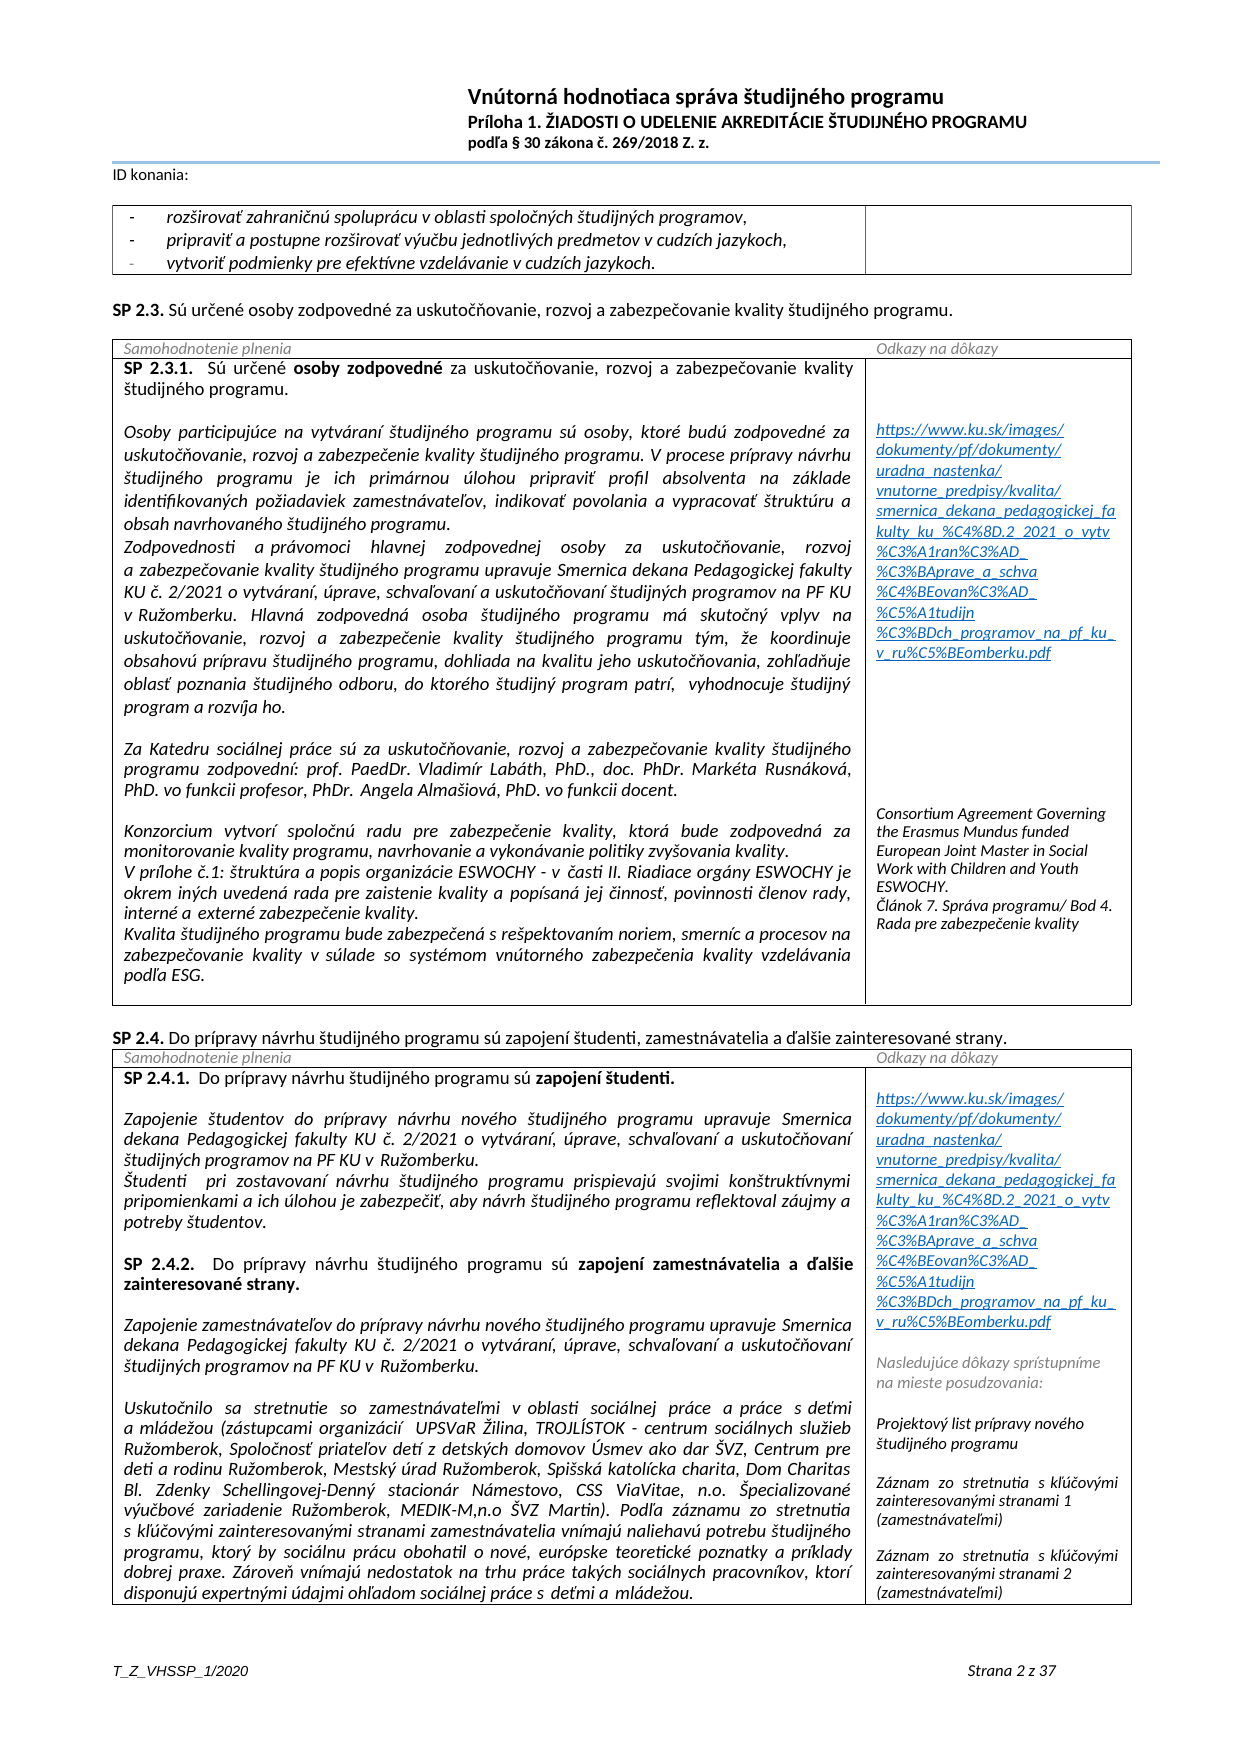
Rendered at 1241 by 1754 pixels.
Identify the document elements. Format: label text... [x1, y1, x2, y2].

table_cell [866, 206, 1131, 274]
table_header Samohodnotenie plnenia [113, 1050, 865, 1067]
table_cell SP 2.3.1. Sú určené osoby zodpovedné za uskutočňovanie, rozvoj a zabezpečovanie kvality študijného programu. Osoby participujúce na vytváraní študijného programu sú osoby, ktoré budú zodpovedné za uskutočňovanie, rozvoj a zabezpečenie kvality študijného programu. V procese prípravy návrhu študijného programu je ich primárnou úlohou pripraviť profil absolventa na základe identifikovaných požiadaviek zamestnávateľov, indikovať povolania a vypracovať štruktúru a obsah navrhovaného študijného programu. Zodpovednosti a právomoci hlavnej zodpovednej osoby za uskutočňovanie, rozvoj a zabezpečovanie kvality študijného programu upravuje Smernica dekana Pedagogickej fakulty KU č. 2/2021 o vytváraní, úprave, schvaľovaní a uskutočňovaní študijných programov na PF KU v Ružomberku. Hlavná zodpovedná osoba študijného programu má skutočný vplyv na uskutočňovanie, rozvoj a zabezpečenie kvality študijného programu tým, že koordinuje obsahovú prípravu študijného programu, dohliada na kvalitu jeho uskutočňovania, zohľadňuje oblasť poznania študijného odboru, do ktorého študijný program patrí, vyhodnocuje študijný program a rozvíja ho. Za Katedru sociálnej práce sú za uskutočňovanie, rozvoj a zabezpečovanie kvality študijného programu zodpovední: prof. PaedDr. Vladimír Labáth, PhD., doc. PhDr. Markéta Rusnáková, PhD. vo funkcii profesor, PhDr. Angela Almašiová, PhD. vo funkcii docent. Konzorcium vytvorí spoločnú radu pre zabezpečenie kvality, ktorá bude zodpovedná za monitorovanie kvality programu, navrhovanie a vykonávanie politiky zvyšovania kvality. V prílohe č.1: štruktúra a popis organizácie ESWOCHY - v časti II. Riadiace orgány ESWOCHY je okrem iných uvedená rada pre zaistenie kvality a popísaná jej činnosť, povinnosti členov rady, interné a externé zabezpečenie kvality. Kvalita študijného programu bude zabezpečená s rešpektovaním noriem, smerníc a procesov na zabezpečovanie kvality v súlade so systémom vnútorného zabezpečenia kvality vzdelávania podľa ESG. [113, 359, 865, 1004]
text SP 2.3. Sú určené osoby zodpovedné za uskutočňovanie, rozvoj a zabezpečovanie kvality študijného programu. [112, 298, 1128, 321]
table_header Odkazy na dôkazy [865, 1050, 1131, 1067]
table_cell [113, 206, 865, 274]
table_header Odkazy na dôkazy [865, 340, 1131, 358]
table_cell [113, 1068, 865, 1604]
table_header Samohodnotenie plnenia [113, 340, 865, 358]
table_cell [866, 1068, 1131, 1604]
table_cell https://www.ku.sk/images/dokumenty/pf/dokumenty/uradna_nastenka/vnutorne_predpisy/kvalita/smernica_dekana_pedagogickej_fakulty_ku_%C4%8D.2_2021_o_vytv%C3%A1ran%C3%AD_%C3%BAprave_a_schva%C4%BEovan%C3%AD_%C5%A1tudijn%C3%BDch_programov_na_pf_ku_v_ru%C5%BEomberku.pdf Consortium Agreement Governing the Erasmus Mundus funded European Joint Master in Social Work with Children and Youth ESWOCHY. Článok 7. Správa programu/ Bod 4. Rada pre zabezpečenie kvality [866, 359, 1131, 1004]
text SP 2.4. Do prípravy návrhu študijného programu sú zapojení študenti, zamestnávatelia a ďalšie zainteresované strany. [112, 1028, 1128, 1048]
